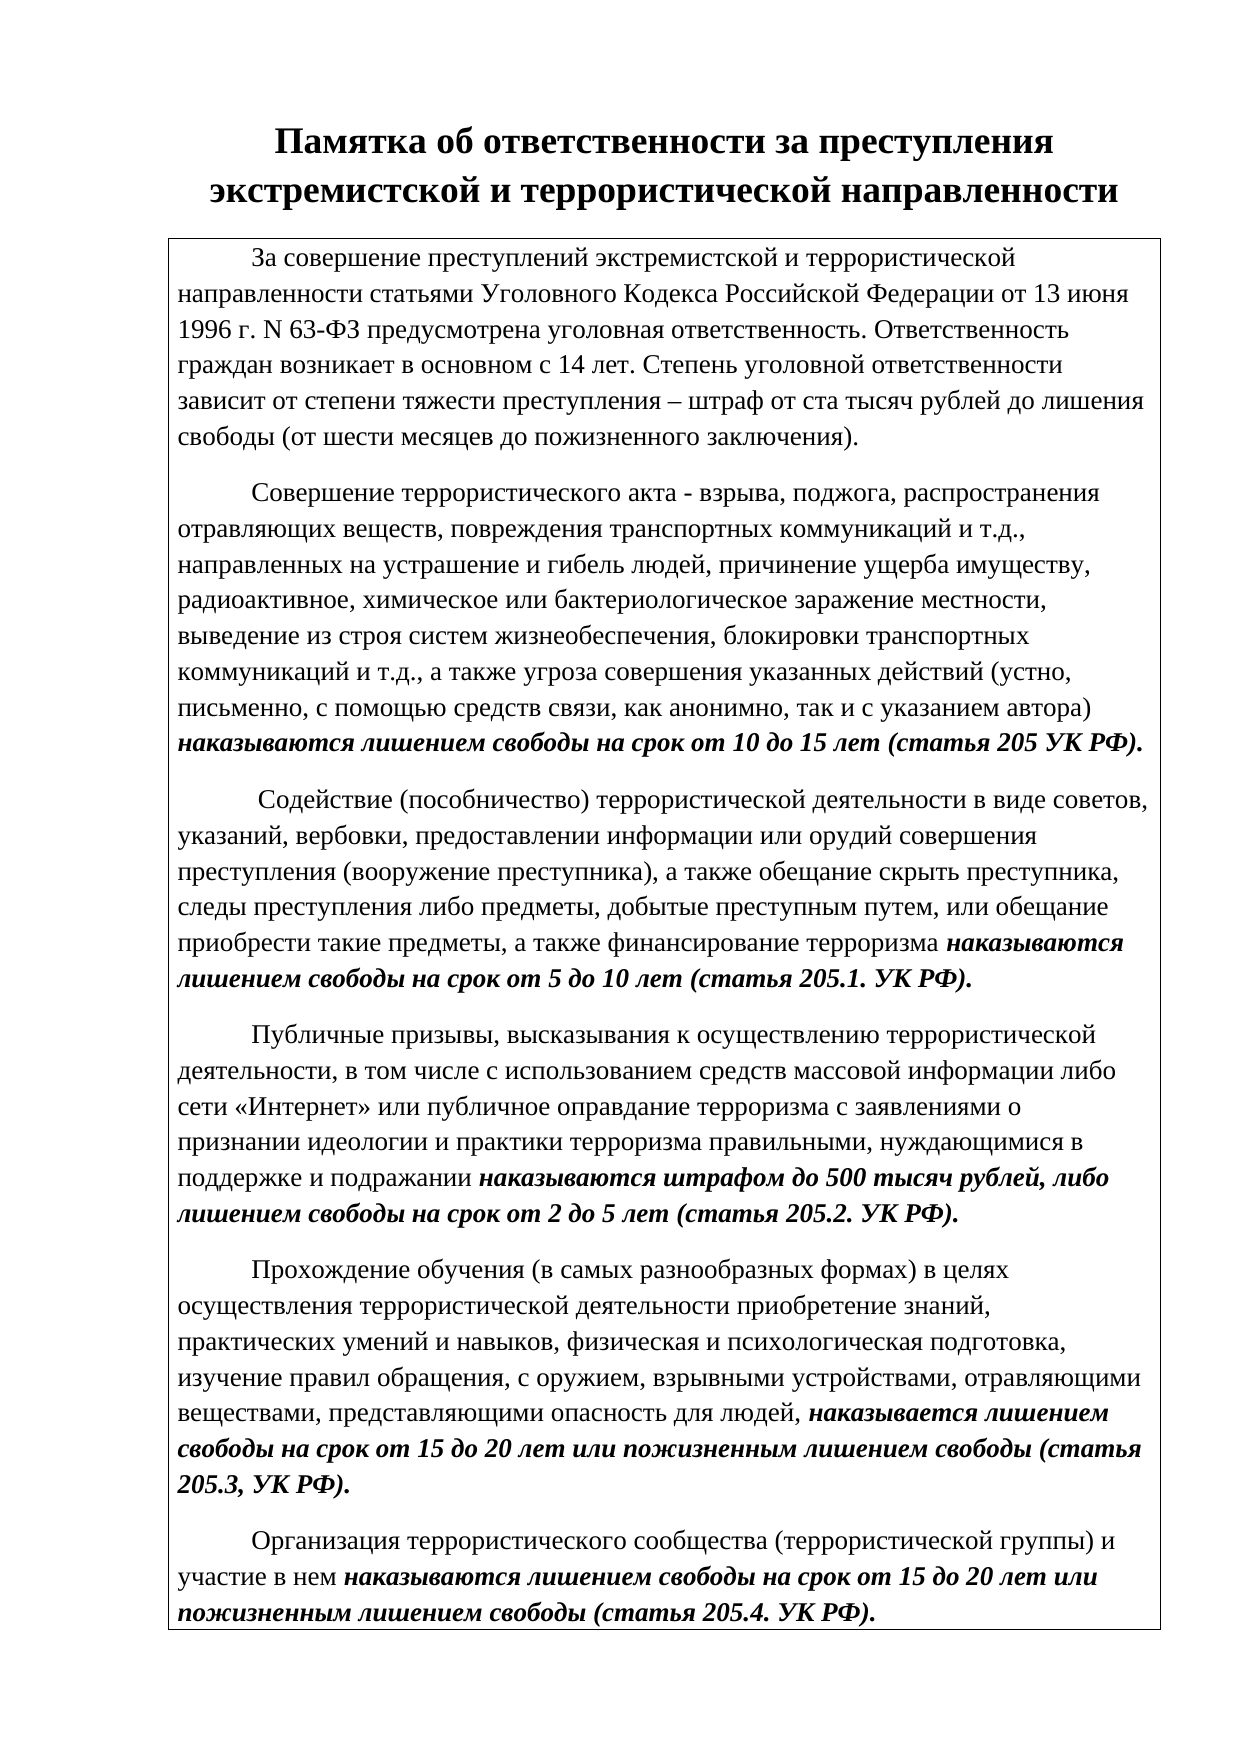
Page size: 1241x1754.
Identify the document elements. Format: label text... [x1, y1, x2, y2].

text Прохождение обучения (в самых разнообразных формах) в целях осуществления террористической деятельности приобретение знаний, практических умений и навыков, физическая и психологическая подготовка, изучение правил обращения, с оружием, взрывными устройствами, отравляющими веществами, представляющими опасность для людей, наказывается лишением свободы на срок от 15 до 20 лет или пожизненным лишением свободы (статья 205.3, УК РФ). [169, 1250, 1160, 1499]
text Совершение террористического акта - взрыва, поджога, распространения отравляющих веществ, повреждения транспортных коммуникаций и т.д., направленных на устрашение и гибель людей, причинение ущерба имуществу, радиоактивное, химическое или бактериологическое заражение местности, выведение из строя систем жизнеобеспечения, блокировки транспортных коммуникаций и т.д., а также угроза совершения указанных действий (устно, письменно, с помощью средств связи, как анонимно, так и с указанием автора) наказываются лишением свободы на срок от 10 до 15 лет (статья 205 УК РФ). [169, 473, 1160, 758]
text Организация террористического сообщества (террористической группы) и участие в нем наказываются лишением свободы на срок от 15 до 20 лет или пожизненным лишением свободы (статья 205.4. УК РФ). [169, 1521, 1160, 1629]
text Публичные призывы, высказывания к осуществлению террористической деятельности, в том числе с использованием средств массовой информации либо сети «Интернет» или публичное оправдание терроризма с заявлениями о признании идеологии и практики терроризма правильными, нуждающимися в поддержке и подражании наказываются штрафом до 500 тысяч рублей, либо лишением свободы на срок от 2 до 5 лет (статья 205.2. УК РФ). [169, 1015, 1160, 1228]
text За совершение преступлений экстремистской и террористической направленности статьями Уголовного Кодекса Российской Федерации от 13 июня 1996 г. N 63-ФЗ предусмотрена уголовная ответственность. Ответственность граждан возникает в основном с 14 лет. Степень уголовной ответственности зависит от степени тяжести преступления – штраф от ста тысяч рублей до лишения свободы (от шести месяцев до пожизненного заключения). [169, 239, 1160, 451]
text Памятка об ответственности за преступления экстремистской и террористической направленности [177, 118, 1152, 211]
text Содействие (пособничество) террористической деятельности в виде советов, указаний, вербовки, предоставлении информации или орудий совершения преступления (вооружение преступника), а также обещание скрыть преступника, следы преступления либо предметы, добытые преступным путем, или обещание приобрести такие предметы, а также финансирование терроризма наказываются лишением свободы на срок от 5 до 10 лет (статья 205.1. УК РФ). [169, 780, 1160, 993]
